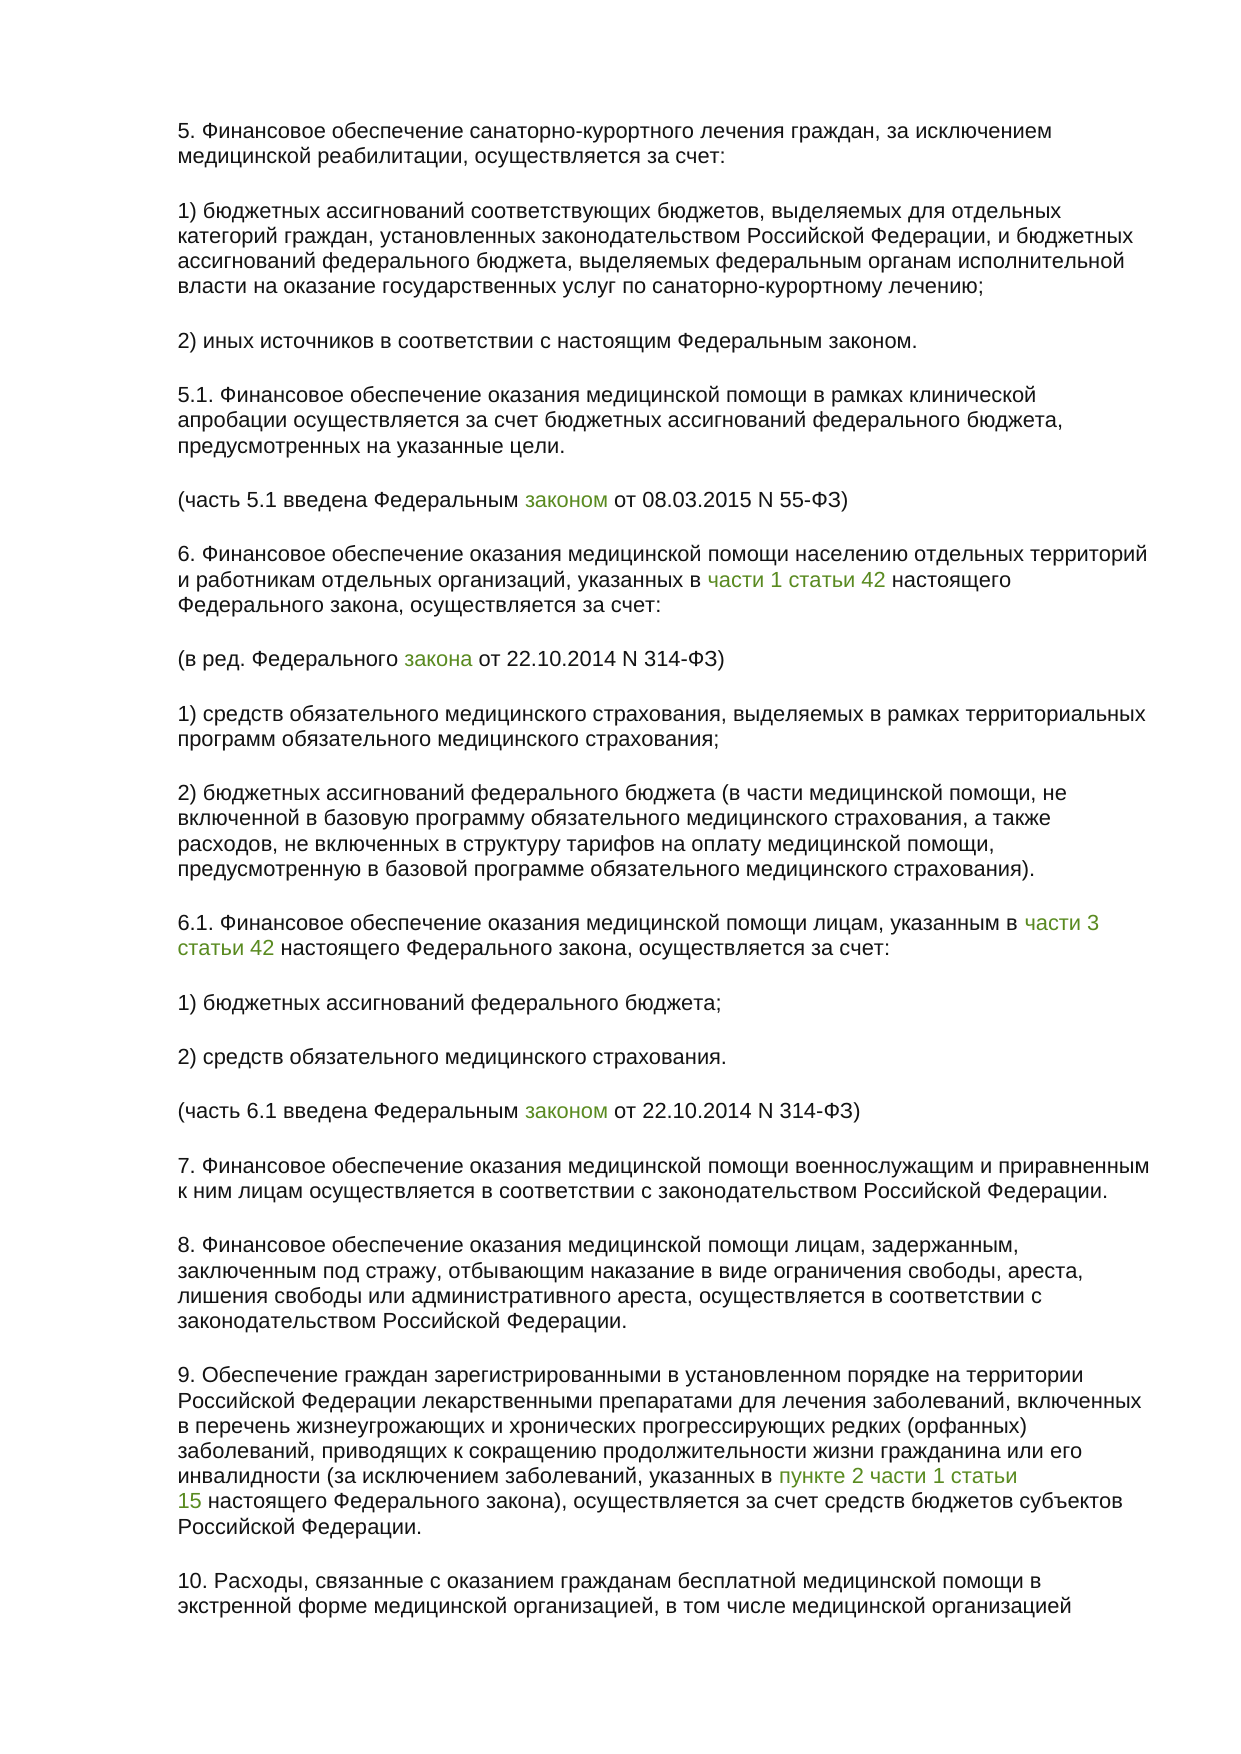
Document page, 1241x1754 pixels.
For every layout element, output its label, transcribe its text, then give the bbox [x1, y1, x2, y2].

text 2) иных источников в соответствии с настоящим Федеральным законом. [177, 328, 1152, 353]
text 1) бюджетных ассигнований федерального бюджета; [177, 989, 1152, 1015]
text 5.1. Финансовое обеспечение оказания медицинской помощи в рамках клинической апробации осуществляется за счет бюджетных ассигнований федерального бюджета, предусмотренных на указанные цели. [177, 382, 1152, 458]
text 1) средств обязательного медицинского страхования, выделяемых в рамках территориальных программ обязательного медицинского страхования; [177, 700, 1152, 751]
text 2) бюджетных ассигнований федерального бюджета (в части медицинской помощи, не включенной в базовую программу обязательного медицинского страхования, а также расходов, не включенных в структуру тарифов на оплату медицинской помощи, предусмотренную в базовой программе обязательного медицинского страхования). [177, 780, 1152, 881]
text 8. Финансовое обеспечение оказания медицинской помощи лицам, задержанным, заключенным под стражу, отбывающим наказание в виде ограничения свободы, ареста, лишения свободы или административного ареста, осуществляется в соответствии с законодательством Российской Федерации. [177, 1232, 1152, 1333]
text 1) бюджетных ассигнований соответствующих бюджетов, выделяемых для отдельных категорий граждан, установленных законодательством Российской Федерации, и бюджетных ассигнований федерального бюджета, выделяемых федеральным органам исполнительной власти на оказание государственных услуг по санаторно-курортному лечению; [177, 198, 1152, 298]
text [177, 1568, 1152, 1618]
text (в ред. Федерального закона от 22.10.2014 N 314-ФЗ) [177, 646, 1152, 671]
text 6. Финансовое обеспечение оказания медицинской помощи населению отдельных территорий и работникам отдельных организаций, указанных в части 1 статьи 42 настоящего Федерального закона, осуществляется за счет: [177, 541, 1152, 617]
text 6.1. Финансовое обеспечение оказания медицинской помощи лицам, указанным в части 3 статьи 42 настоящего Федерального закона, осуществляется за счет: [177, 910, 1152, 960]
text (часть 6.1 введена Федеральным законом от 22.10.2014 N 314-ФЗ) [177, 1098, 1152, 1123]
text 5. Финансовое обеспечение санаторно-курортного лечения граждан, за исключением медицинской реабилитации, осуществляется за счет: [177, 118, 1152, 168]
text 2) средств обязательного медицинского страхования. [177, 1044, 1152, 1069]
text 9. Обеспечение граждан зарегистрированными в установленном порядке на территории Российской Федерации лекарственными препаратами для лечения заболеваний, включенных в перечень жизнеугрожающих и хронических прогрессирующих редких (орфанных) заболеваний, приводящих к сокращению продолжительности жизни гражданина или его инвалидности (за исключением заболеваний, указанных в пункте 2 части 1 статьи 15 настоящего Федерального закона), осуществляется за счет средств бюджетов субъектов Российской Федерации. [177, 1362, 1152, 1539]
text 7. Финансовое обеспечение оказания медицинской помощи военнослужащим и приравненным к ним лицам осуществляется в соответствии с законодательством Российской Федерации. [177, 1153, 1152, 1203]
text (часть 5.1 введена Федеральным законом от 08.03.2015 N 55-ФЗ) [177, 487, 1152, 512]
